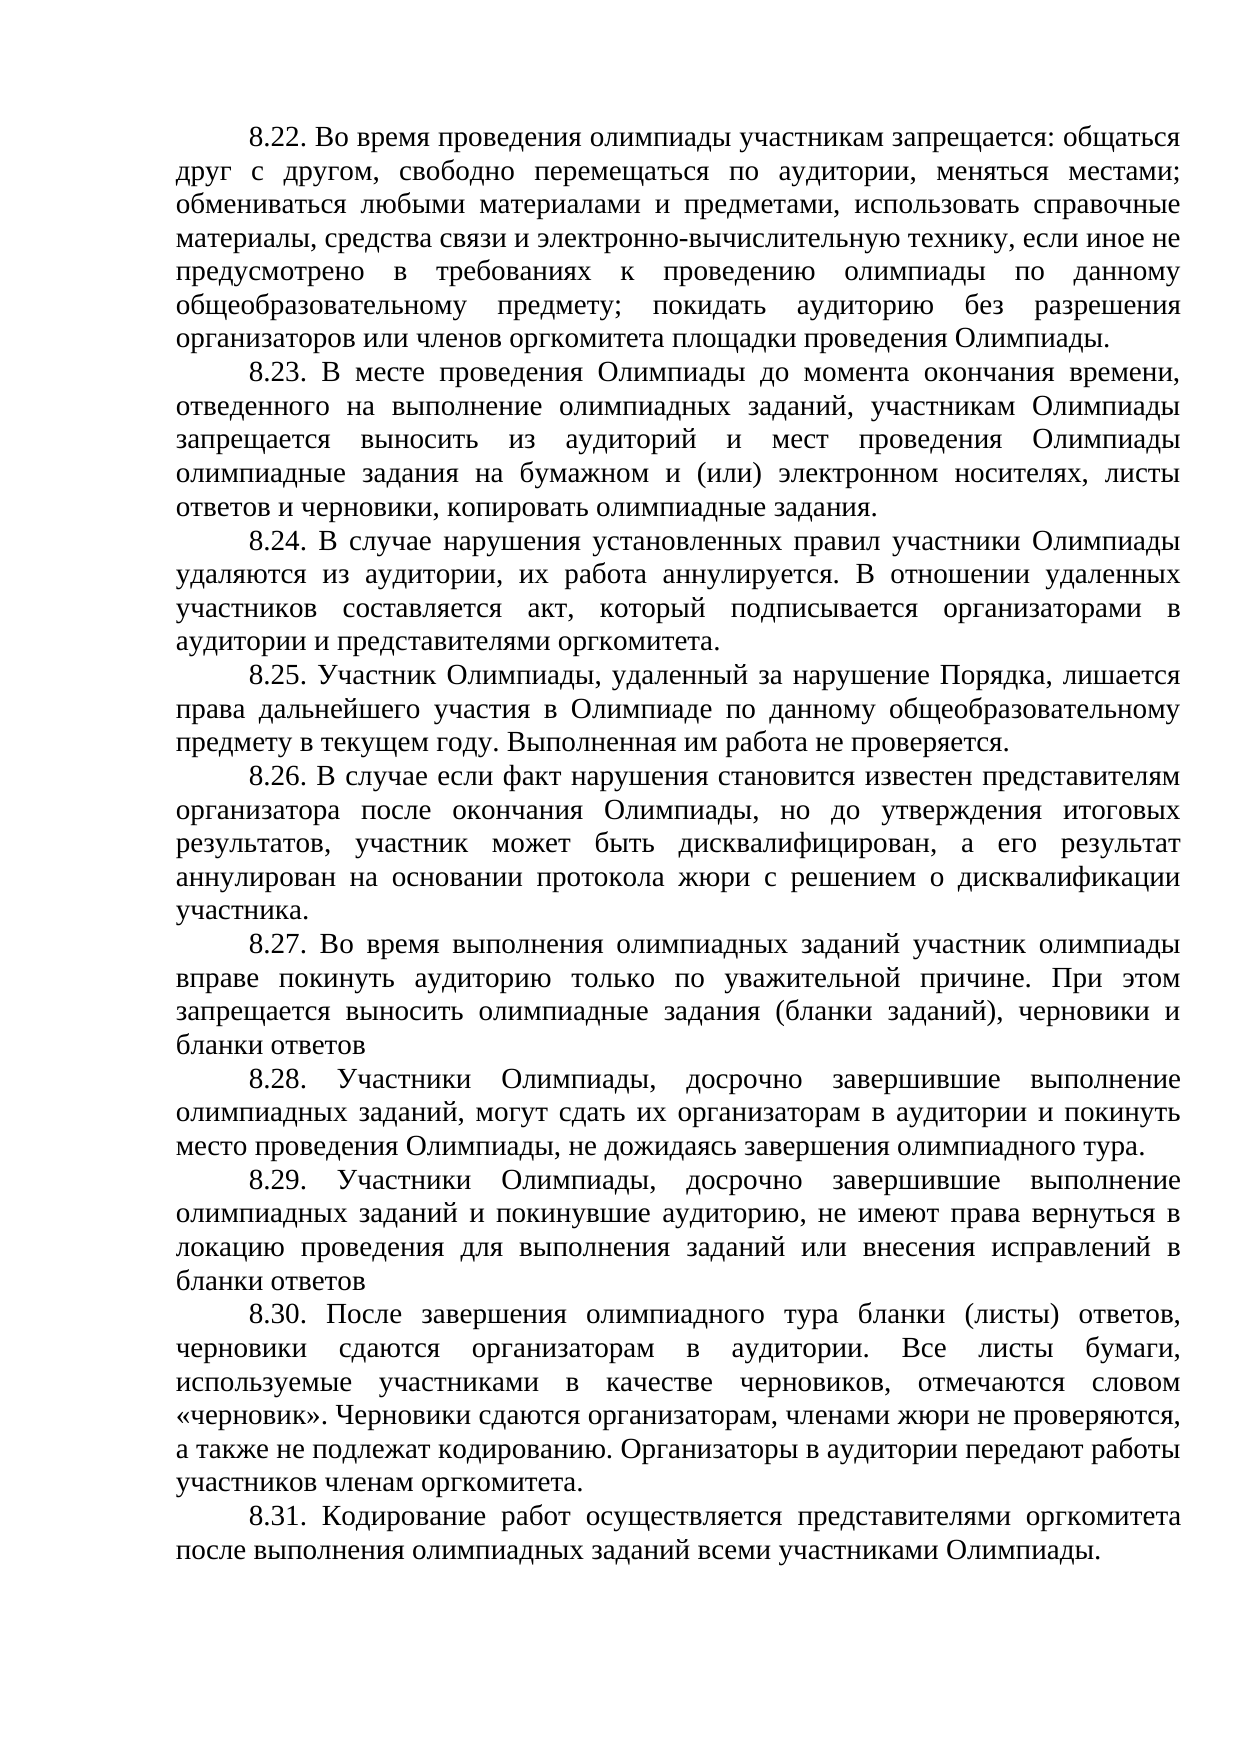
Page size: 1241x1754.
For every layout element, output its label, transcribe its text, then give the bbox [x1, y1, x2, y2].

text 8.22. Во время проведения олимпиады участникам запрещается: общаться друг с другом, свободно перемещаться по аудитории, меняться местами; обмениваться любыми материалами и предметами, использовать справочные материалы, средства связи и электронно-вычислительную технику, если иное не предусмотрено в требованиях к проведению олимпиады по данному общеобразовательному предмету; покидать аудиторию без разрешения организаторов или членов оргкомитета площадки проведения Олимпиады. [176, 119, 1182, 354]
text 8.23. В месте проведения Олимпиады до момента окончания времени, отведенного на выполнение олимпиадных заданий, участникам Олимпиады запрещается выносить из аудиторий и мест проведения Олимпиады олимпиадные задания на бумажном и (или) электронном носителях, листы ответов и черновики, копировать олимпиадные задания. [176, 354, 1182, 522]
text 8.29. Участники Олимпиады, досрочно завершившие выполнение олимпиадных заданий и покинувшие аудиторию, не имеют права вернуться в локацию проведения для выполнения заданий или внесения исправлений в бланки ответов [176, 1162, 1182, 1296]
text 8.24. В случае нарушения установленных правил участники Олимпиады удаляются из аудитории, их работа аннулируется. В отношении удаленных участников составляется акт, который подписывается организаторами в аудитории и представителями оргкомитета. [176, 523, 1182, 657]
text 8.31. Кодирование работ осуществляется представителями оргкомитета после выполнения олимпиадных заданий всеми участниками Олимпиады. [176, 1498, 1182, 1565]
text 8.28. Участники Олимпиады, досрочно завершившие выполнение олимпиадных заданий, могут сдать их организаторам в аудитории и покинуть место проведения Олимпиады, не дожидаясь завершения олимпиадного тура. [176, 1061, 1182, 1162]
text 8.27. Во время выполнения олимпиадных заданий участник олимпиады вправе покинуть аудиторию только по уважительной причине. При этом запрещается выносить олимпиадные задания (бланки заданий), черновики и бланки ответов [176, 926, 1182, 1061]
text 8.25. Участник Олимпиады, удаленный за нарушение Порядка, лишается права дальнейшего участия в Олимпиаде по данному общеобразовательному предмету в текущем году. Выполненная им работа не проверяется. [176, 657, 1182, 758]
text 8.26. В случае если факт нарушения становится известен представителям организатора после окончания Олимпиады, но до утверждения итоговых результатов, участник может быть дисквалифицирован, а его результат аннулирован на основании протокола жюри с решением о дисквалификации участника. [176, 758, 1182, 926]
text 8.30. После завершения олимпиадного тура бланки (листы) ответов, черновики сдаются организаторам в аудитории. Все листы бумаги, используемые участниками в качестве черновиков, отмечаются словом «черновик». Черновики сдаются организаторам, членами жюри не проверяются, а также не подлежат кодированию. Организаторы в аудитории передают работы участников членам оргкомитета. [176, 1297, 1182, 1498]
